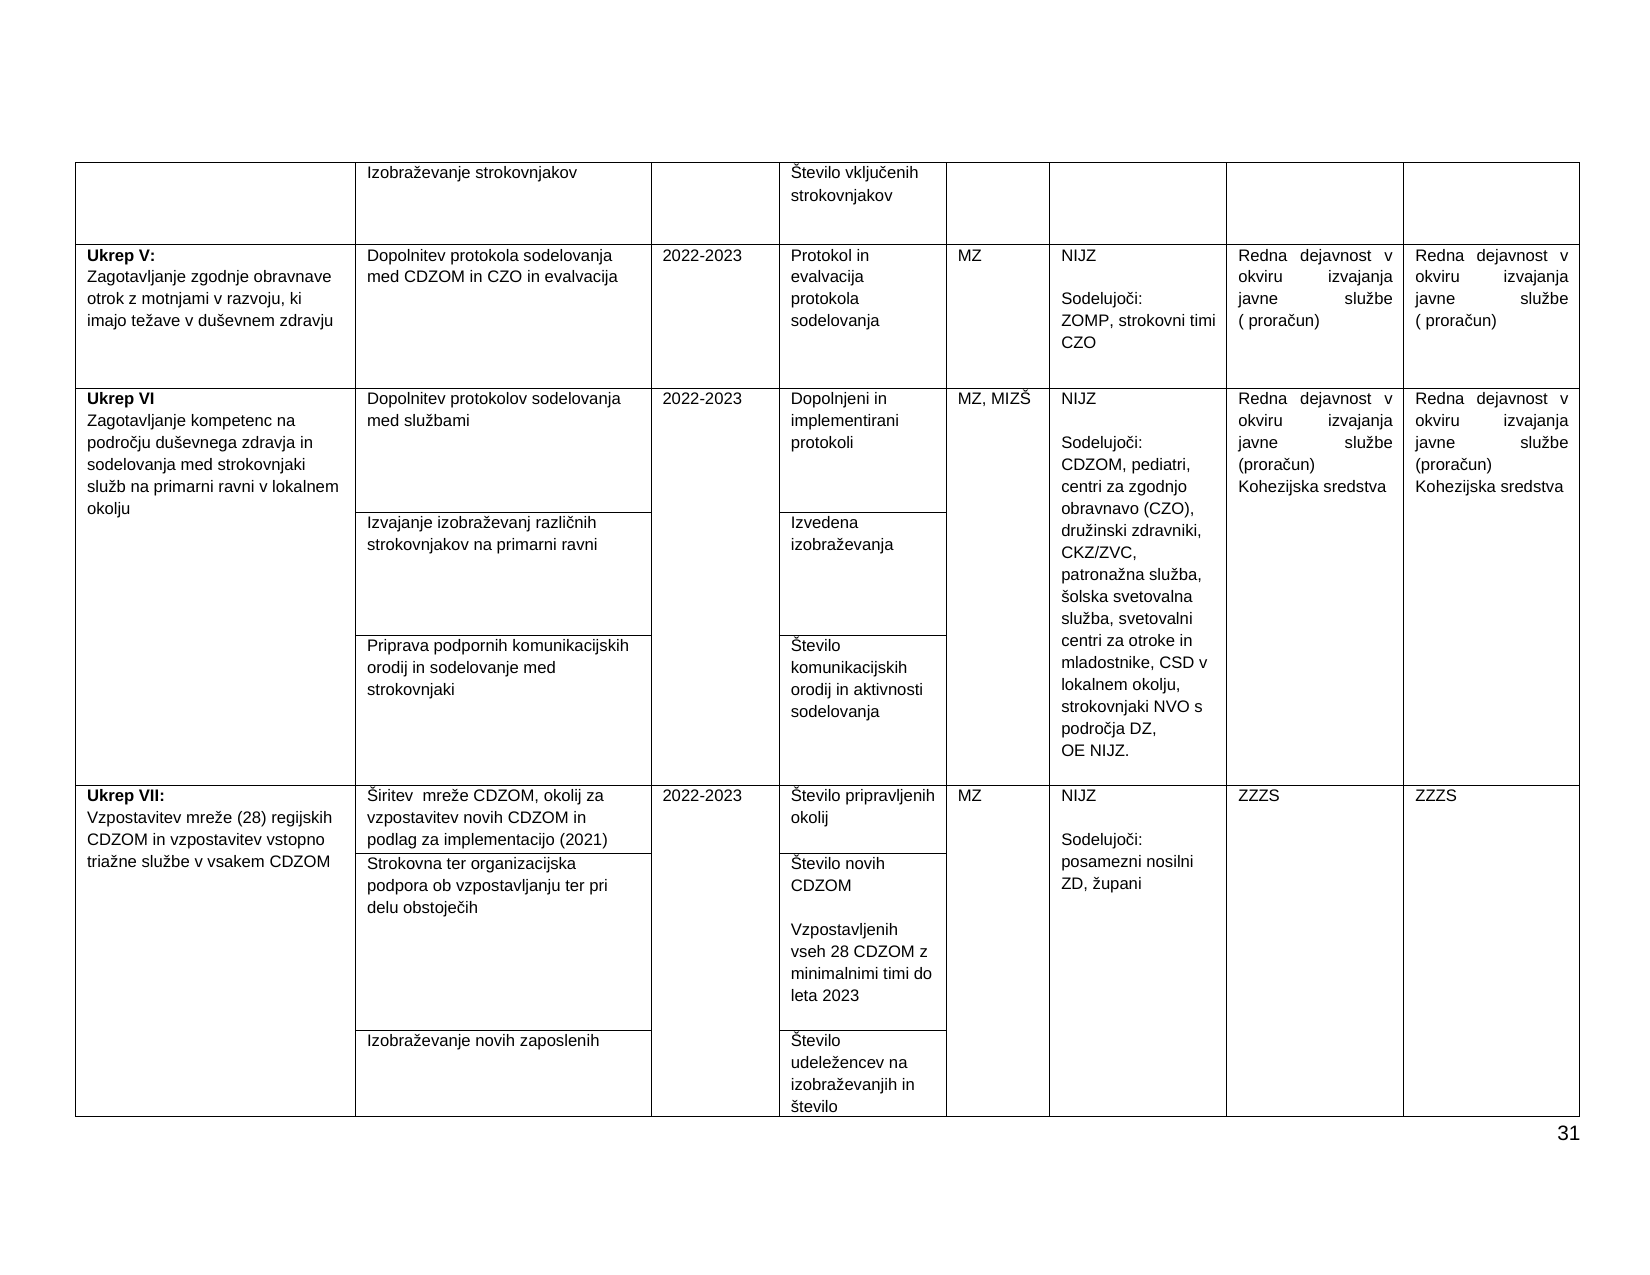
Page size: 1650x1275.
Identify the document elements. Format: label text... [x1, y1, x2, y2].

table_cell MZ [947, 245, 1049, 388]
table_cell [356, 1031, 651, 1116]
table_cell Število pripravljenih okolij [780, 786, 946, 853]
table_cell Dopolnitev protokolov sodelovanja med službami [356, 389, 651, 512]
table_cell Širitev mreže CDZOM, okolij za vzpostavitev novih CDZOM in podlag za implementacijo (2021) [356, 786, 651, 853]
table_cell Izvedena izobraževanja [780, 513, 946, 635]
table_cell Ukrep VII: Vzpostavitev mreže (28) regijskih CDZOM in vzpostavitev vstopno triažne službe v vsakem CDZOM [76, 786, 355, 1116]
table_cell Ukrep VI Zagotavljanje kompetenc na področju duševnega zdravja in sodelovanja med strokovnjaki služb na primarni ravni v lokalnem okolju [76, 389, 355, 785]
table_cell Število komunikacijskih orodij in aktivnosti sodelovanja [780, 636, 946, 785]
table_cell Strokovna ter organizacijska podpora ob vzpostavljanju ter pri delu obstoječih [356, 854, 651, 1029]
table_cell Ukrep V: Zagotavljanje zgodnje obravnave otrok z motnjami v razvoju, ki imajo težave v duševnem zdravju [76, 245, 355, 388]
table_cell NIJZ Sodelujoči: ZOMP, strokovni timi CZO [1050, 245, 1226, 388]
table_cell Izobraževanje strokovnjakov [356, 163, 651, 244]
table_cell Priprava podpornih komunikacijskih orodij in sodelovanje med strokovnjaki [356, 636, 651, 785]
table_cell 2022-2023 [652, 786, 779, 1116]
table_cell MZ [947, 786, 1049, 1116]
table_cell ZZZS [1404, 786, 1579, 1116]
table_cell Redna dejavnost v okviru izvajanja javne službe ( proračun) [1404, 245, 1579, 388]
table_cell MZ, MIZŠ [947, 389, 1049, 785]
table_cell Protokol in evalvacija protokola sodelovanja [780, 245, 946, 388]
table_cell Število novih CDZOM Vzpostavljenih vseh 28 CDZOM z minimalnimi timi do leta 2023 [780, 854, 946, 1029]
table_cell NIJZ Sodelujoči: posamezni nosilni ZD, župani [1050, 786, 1226, 1116]
table_cell ZZZS [1227, 786, 1403, 1116]
table_cell Dopolnjeni in implementirani protokoli [780, 389, 946, 512]
table_cell Dopolnitev protokola sodelovanja med CDZOM in CZO in evalvacija [356, 245, 651, 388]
table_cell Redna dejavnost v okviru izvajanja javne službe (proračun) Kohezijska sredstva [1404, 389, 1579, 785]
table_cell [780, 1031, 946, 1116]
table_cell Redna dejavnost v okviru izvajanja javne službe ( proračun) [1227, 245, 1403, 388]
table_cell Redna dejavnost v okviru izvajanja javne službe (proračun) Kohezijska sredstva [1227, 389, 1403, 785]
table_cell NIJZ Sodelujoči: CDZOM, pediatri, centri za zgodnjo obravnavo (CZO), družinski zdravniki, CKZ/ZVC, patronažna služba, šolska svetovalna služba, svetovalni centri za otroke in mladostnike, CSD v lokalnem okolju, strokovnjaki NVO s področja DZ, OE NIJZ. [1050, 389, 1226, 785]
table_cell Izvajanje izobraževanj različnih strokovnjakov na primarni ravni [356, 513, 651, 635]
table_cell 2022-2023 [652, 245, 779, 388]
table_cell 2022-2023 [652, 389, 779, 785]
table_cell Število vključenih strokovnjakov [780, 163, 946, 244]
